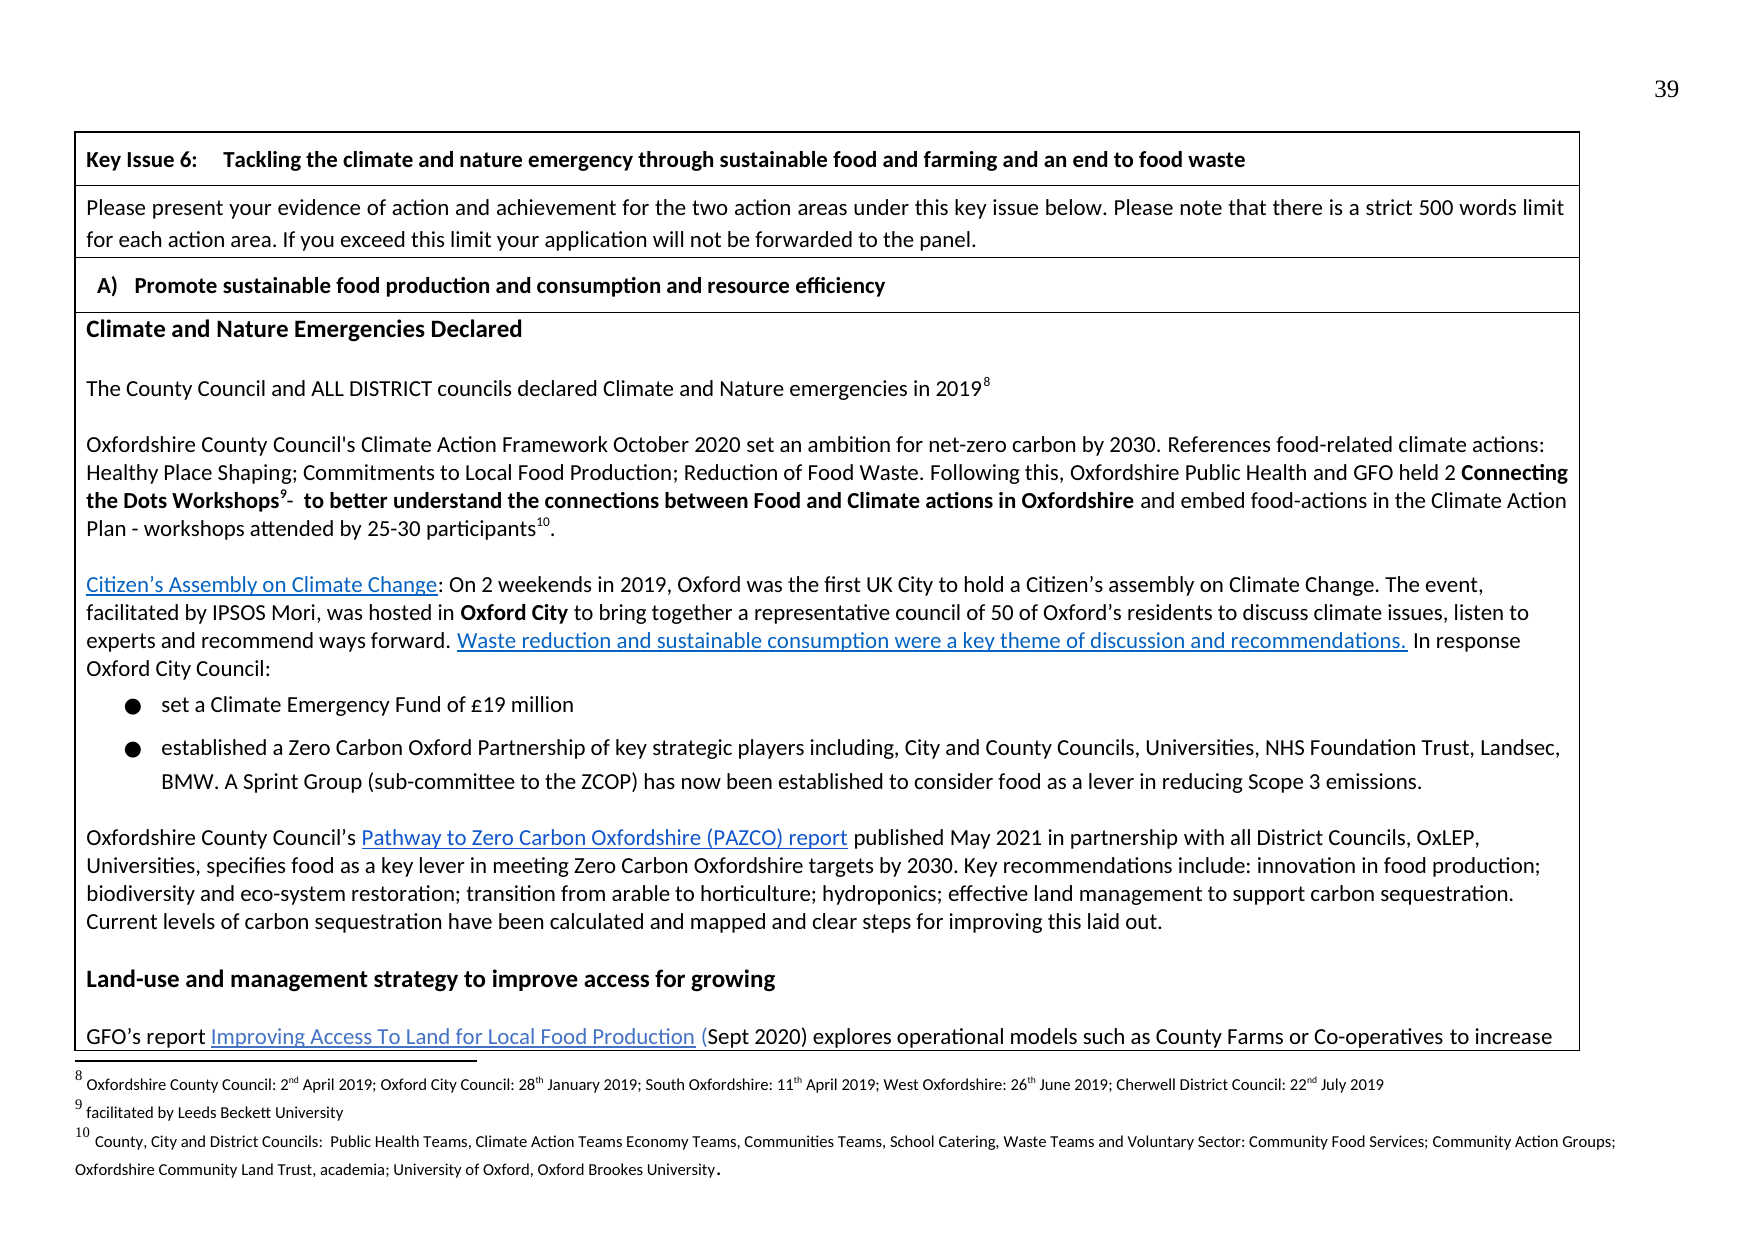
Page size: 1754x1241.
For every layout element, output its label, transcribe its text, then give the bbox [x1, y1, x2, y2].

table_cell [76, 313, 1579, 1050]
table_header Key Issue 6: Tackling the climate and nature emergency through sustainable food and farming and an end to food waste [76, 133, 1579, 185]
table_cell Please present your evidence of action and achievement for the two action areas under this key issue below. Please note that there is a strict 500 words limit for each action area. If you exceed this limit your application will not be forwarded to the panel. [76, 186, 1579, 257]
table_cell Promote sustainable food production and consumption and resource efficiency [76, 258, 1579, 312]
